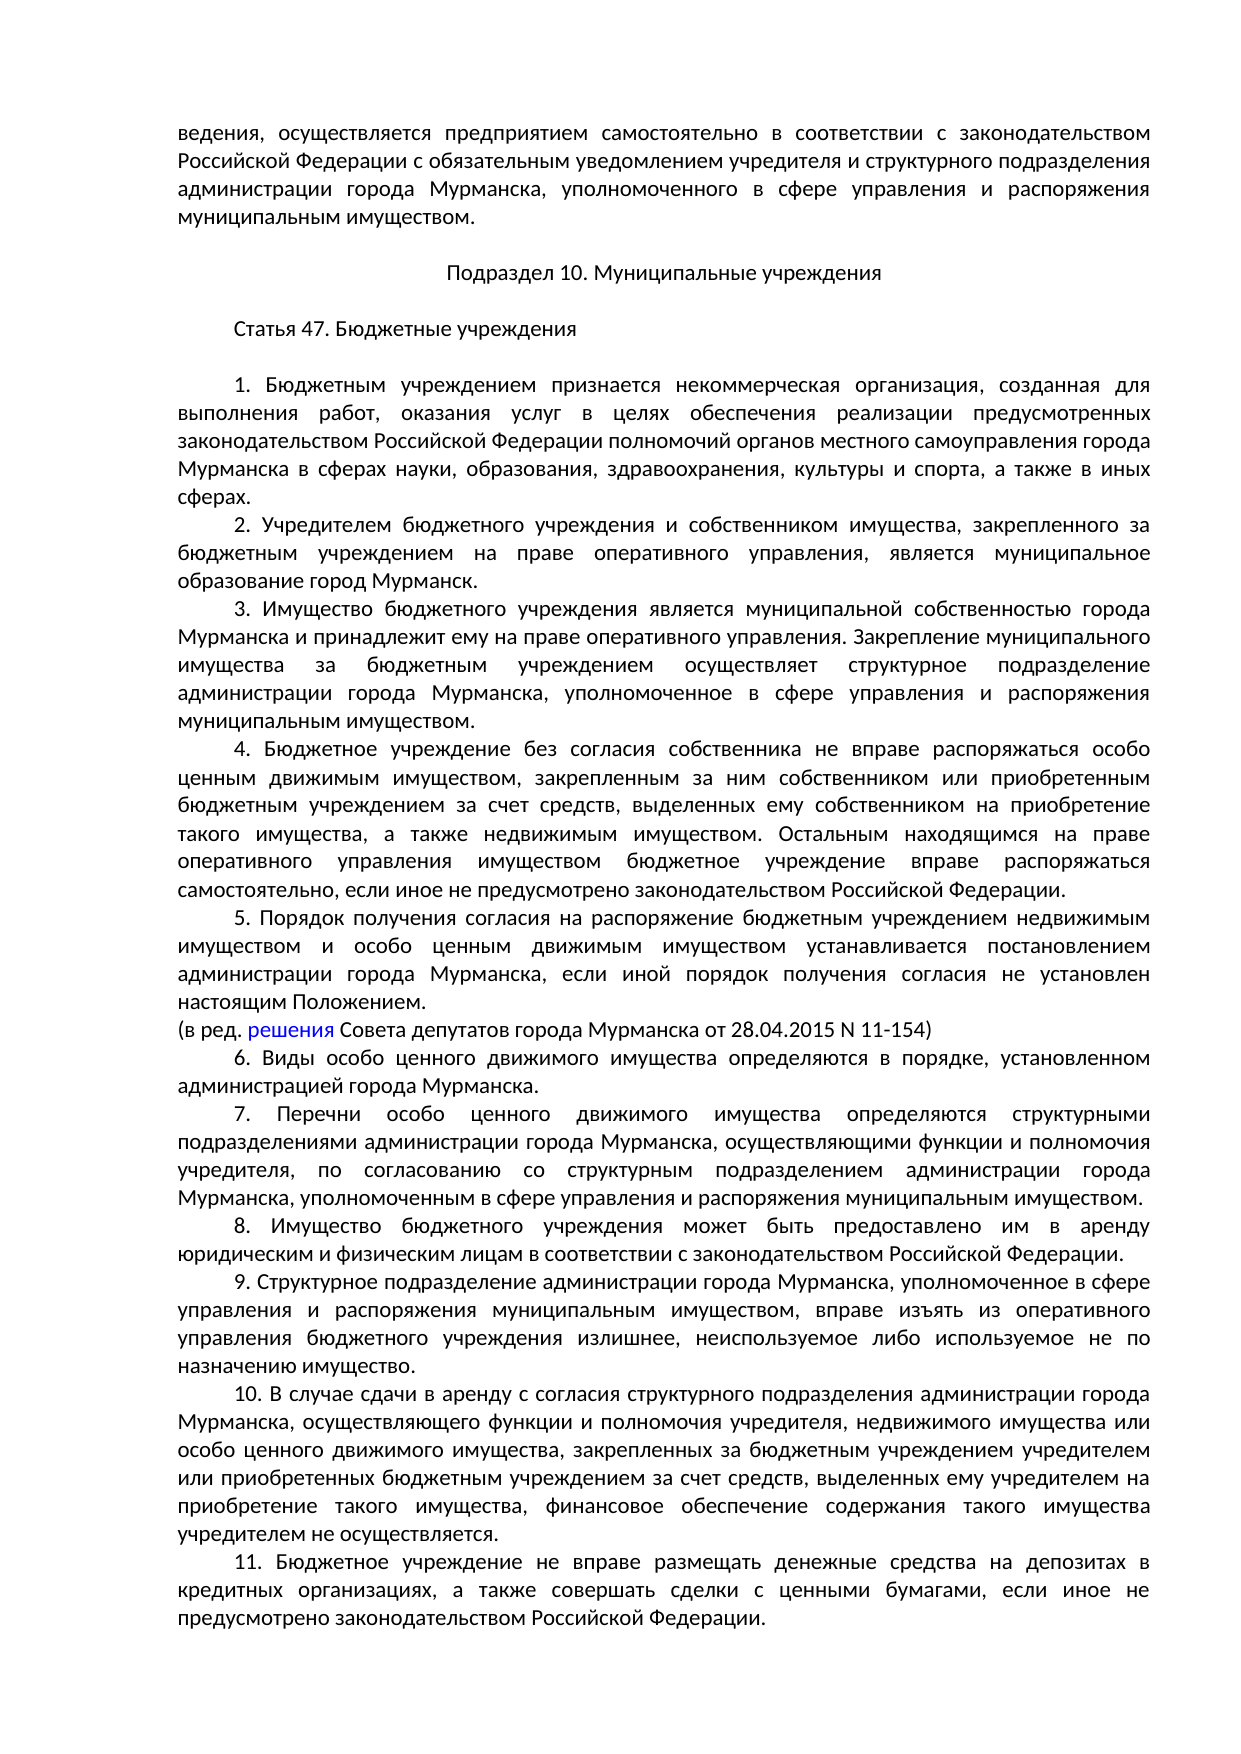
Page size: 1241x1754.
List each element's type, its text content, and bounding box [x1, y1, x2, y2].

text 6. Виды особо ценного движимого имущества определяются в порядке, установленном администрацией города Мурманска. [177, 1043, 1152, 1099]
text 5. Порядок получения согласия на распоряжение бюджетным учреждением недвижимым имуществом и особо ценным движимым имуществом устанавливается постановлением администрации города Мурманска, если иной порядок получения согласия не установлен настоящим Положением. [177, 903, 1152, 1015]
text (в ред. решения Совета депутатов города Мурманска от 28.04.2015 N 11-154) [177, 1015, 1152, 1043]
text 1. Бюджетным учреждением признается некоммерческая организация, созданная для выполнения работ, оказания услуг в целях обеспечения реализации предусмотренных законодательством Российской Федерации полномочий органов местного самоуправления города Мурманска в сферах науки, образования, здравоохранения, культуры и спорта, а также в иных сферах. [177, 370, 1152, 510]
text 2. Учредителем бюджетного учреждения и собственником имущества, закрепленного за бюджетным учреждением на праве оперативного управления, является муниципальное образование город Мурманск. [177, 510, 1152, 594]
text 8. Имущество бюджетного учреждения может быть предоставлено им в аренду юридическим и физическим лицам в соответствии с законодательством Российской Федерации. [177, 1211, 1152, 1267]
text Статья 47. Бюджетные учреждения [177, 314, 1152, 342]
text 9. Структурное подразделение администрации города Мурманска, уполномоченное в сфере управления и распоряжения муниципальным имуществом, вправе изъять из оперативного управления бюджетного учреждения излишнее, неиспользуемое либо используемое не по назначению имущество. [177, 1267, 1152, 1379]
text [177, 118, 1152, 230]
text Подраздел 10. Муниципальные учреждения [177, 258, 1152, 286]
text 7. Перечни особо ценного движимого имущества определяются структурными подразделениями администрации города Мурманска, осуществляющими функции и полномочия учредителя, по согласованию со структурным подразделением администрации города Мурманска, уполномоченным в сфере управления и распоряжения муниципальным имуществом. [177, 1099, 1152, 1211]
text 4. Бюджетное учреждение без согласия собственника не вправе распоряжаться особо ценным движимым имуществом, закрепленным за ним собственником или приобретенным бюджетным учреждением за счет средств, выделенных ему собственником на приобретение такого имущества, а также недвижимым имуществом. Остальным находящимся на праве оперативного управления имуществом бюджетное учреждение вправе распоряжаться самостоятельно, если иное не предусмотрено законодательством Российской Федерации. [177, 734, 1152, 903]
text 11. Бюджетное учреждение не вправе размещать денежные средства на депозитах в кредитных организациях, а также совершать сделки с ценными бумагами, если иное не предусмотрено законодательством Российской Федерации. [177, 1547, 1152, 1631]
text 10. В случае сдачи в аренду с согласия структурного подразделения администрации города Мурманска, осуществляющего функции и полномочия учредителя, недвижимого имущества или особо ценного движимого имущества, закрепленных за бюджетным учреждением учредителем или приобретенных бюджетным учреждением за счет средств, выделенных ему учредителем на приобретение такого имущества, финансовое обеспечение содержания такого имущества учредителем не осуществляется. [177, 1379, 1152, 1547]
text 3. Имущество бюджетного учреждения является муниципальной собственностью города Мурманска и принадлежит ему на праве оперативного управления. Закрепление муниципального имущества за бюджетным учреждением осуществляет структурное подразделение администрации города Мурманска, уполномоченное в сфере управления и распоряжения муниципальным имуществом. [177, 594, 1152, 734]
